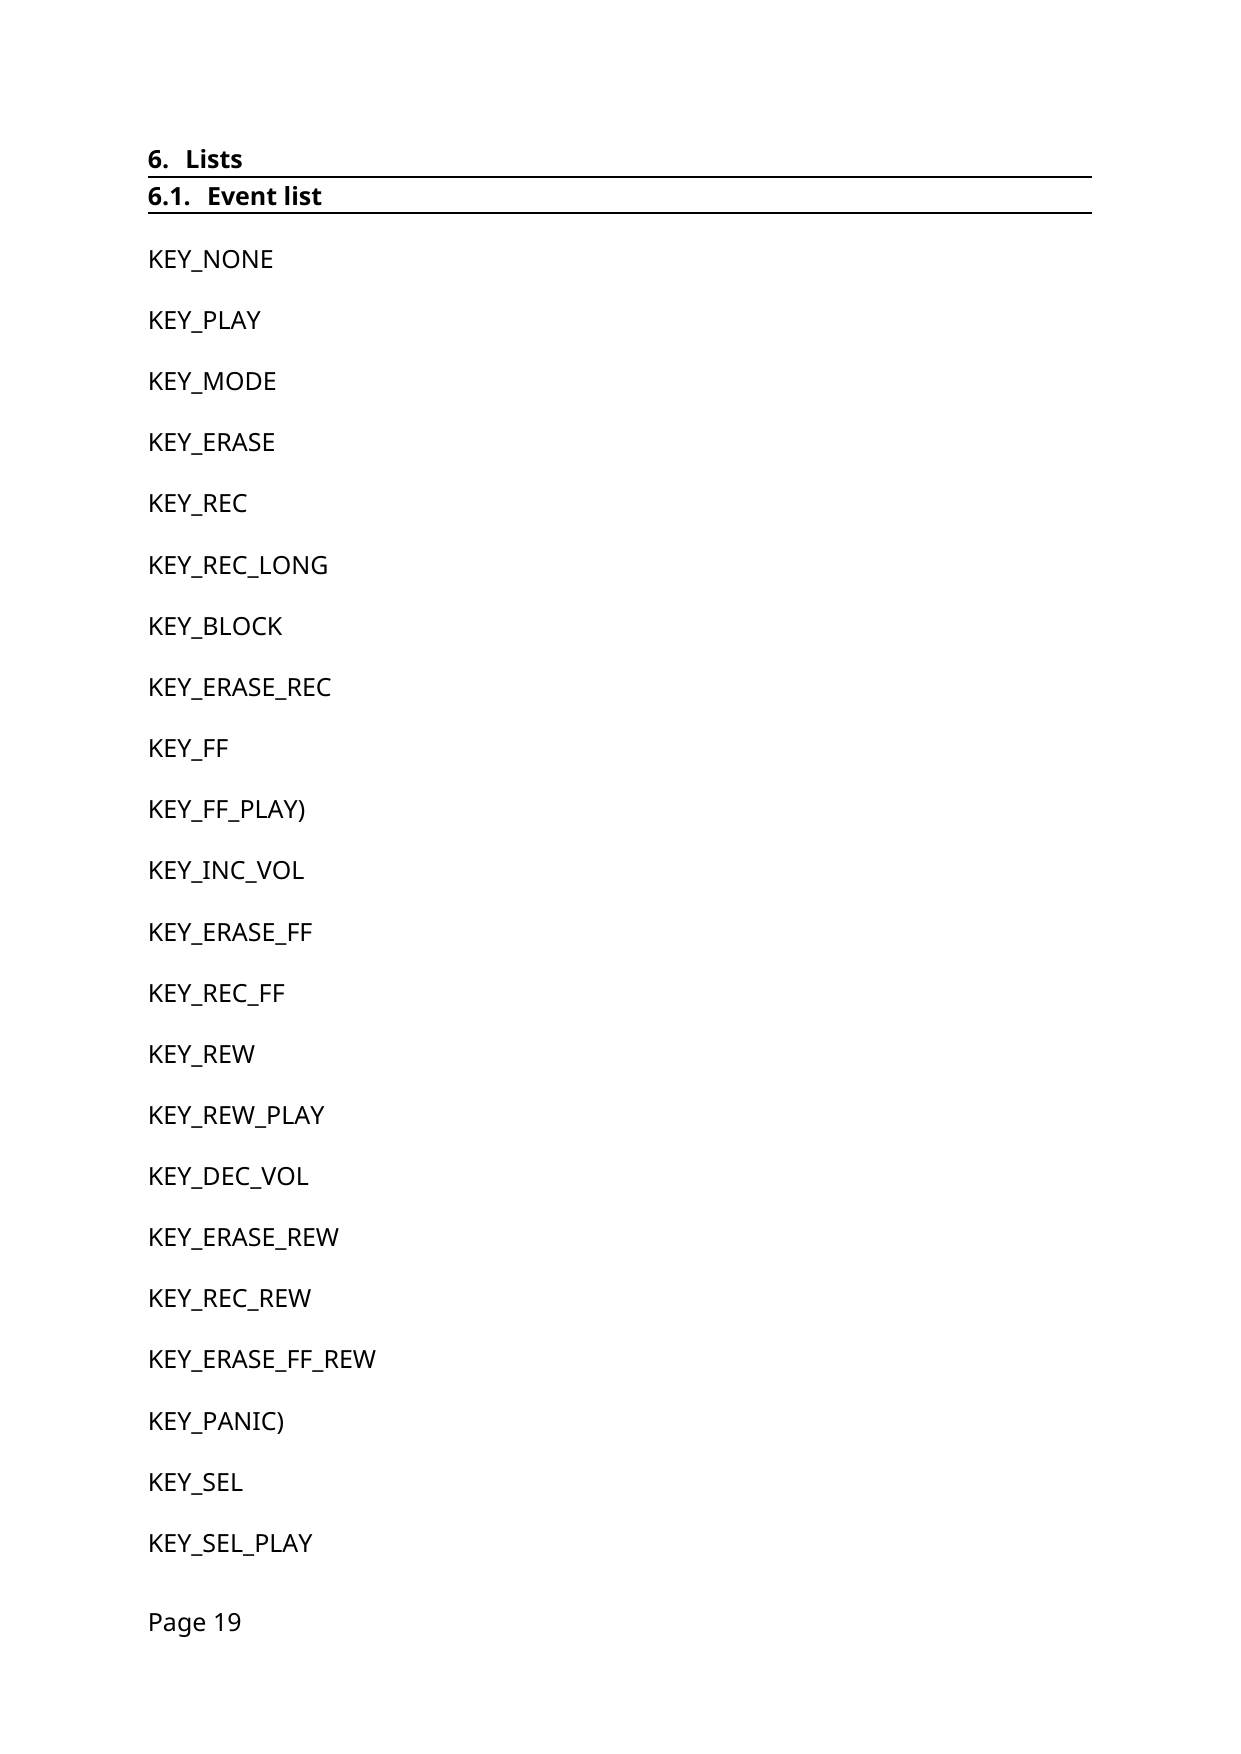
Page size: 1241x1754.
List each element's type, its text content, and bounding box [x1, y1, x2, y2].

text KEY_REW_PLAY [148, 1301, 1092, 1335]
text KEY_ERASE [148, 628, 1092, 663]
text None. [148, 203, 1092, 237]
text KEY_MODE [148, 567, 1092, 601]
text KEY_ERASE_FF [148, 1118, 1092, 1152]
text KEY_REC_LONG [148, 751, 1092, 785]
text KEY_REW [148, 1240, 1092, 1274]
text KEY_FF [148, 934, 1092, 968]
text KEY_REC_FF [148, 1179, 1092, 1213]
text KEY_PLAY [148, 506, 1092, 540]
text KEY_FF_PLAY) [148, 995, 1092, 1029]
text KEY_ERASE_REW [148, 1423, 1092, 1457]
text KEY_REC_REW [148, 1484, 1092, 1519]
text KEY_ERASE_REC [148, 873, 1092, 907]
text KEY_DEC_VOL [148, 1362, 1092, 1396]
text KEY_NONE [148, 445, 1092, 479]
list Lists [148, 292, 1092, 326]
text KEY_INC_VOL [148, 1057, 1092, 1091]
text Return values [148, 142, 1092, 176]
list Event list [148, 382, 1092, 416]
text KEY_BLOCK [148, 812, 1092, 846]
text KEY_REC [148, 690, 1092, 724]
